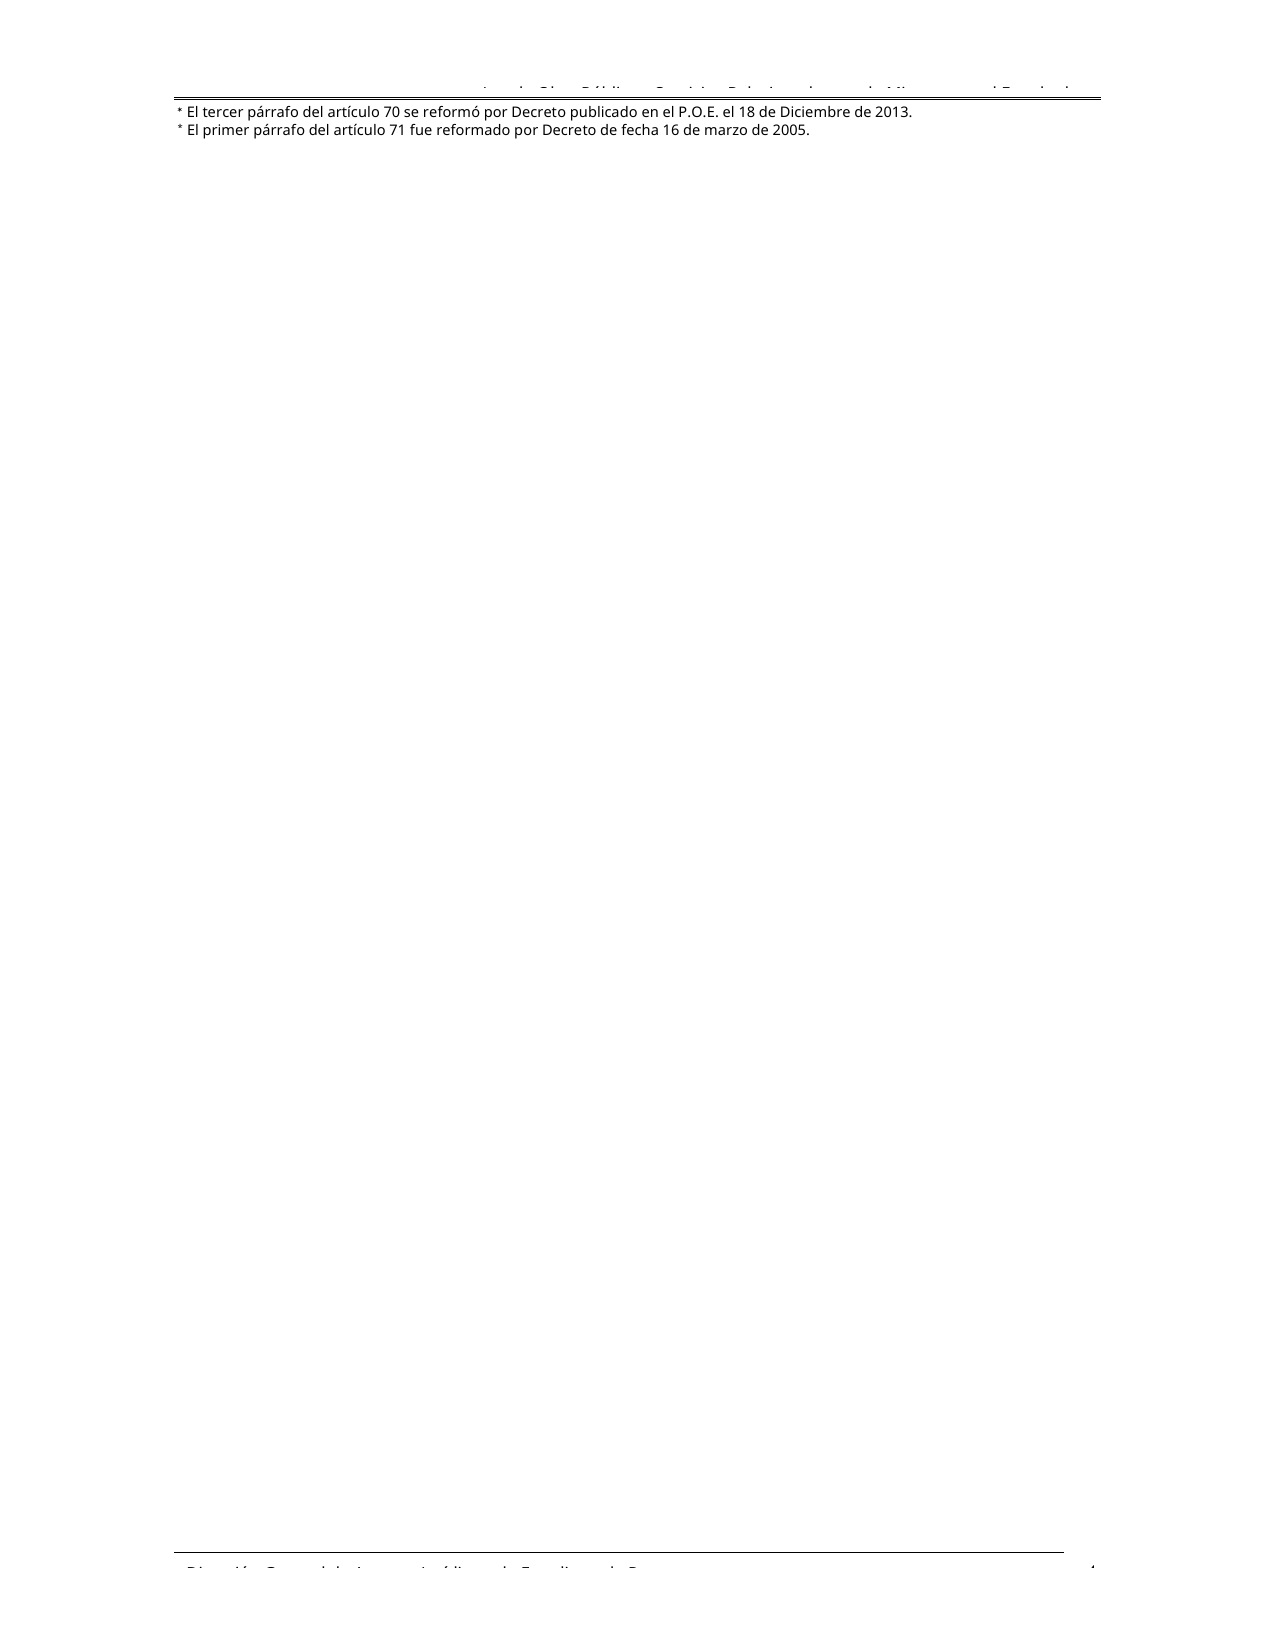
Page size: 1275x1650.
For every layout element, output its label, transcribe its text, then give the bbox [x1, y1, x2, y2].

text * El primer párrafo del artículo 71 fue reformado por Decreto de fecha 16 de marzo de 2005. [177, 122, 1112, 139]
text  El tercer párrafo del artículo 70 se reformó por Decreto publicado en el P.O.E. el 18 de Diciembre de 2013. [177, 102, 1112, 122]
